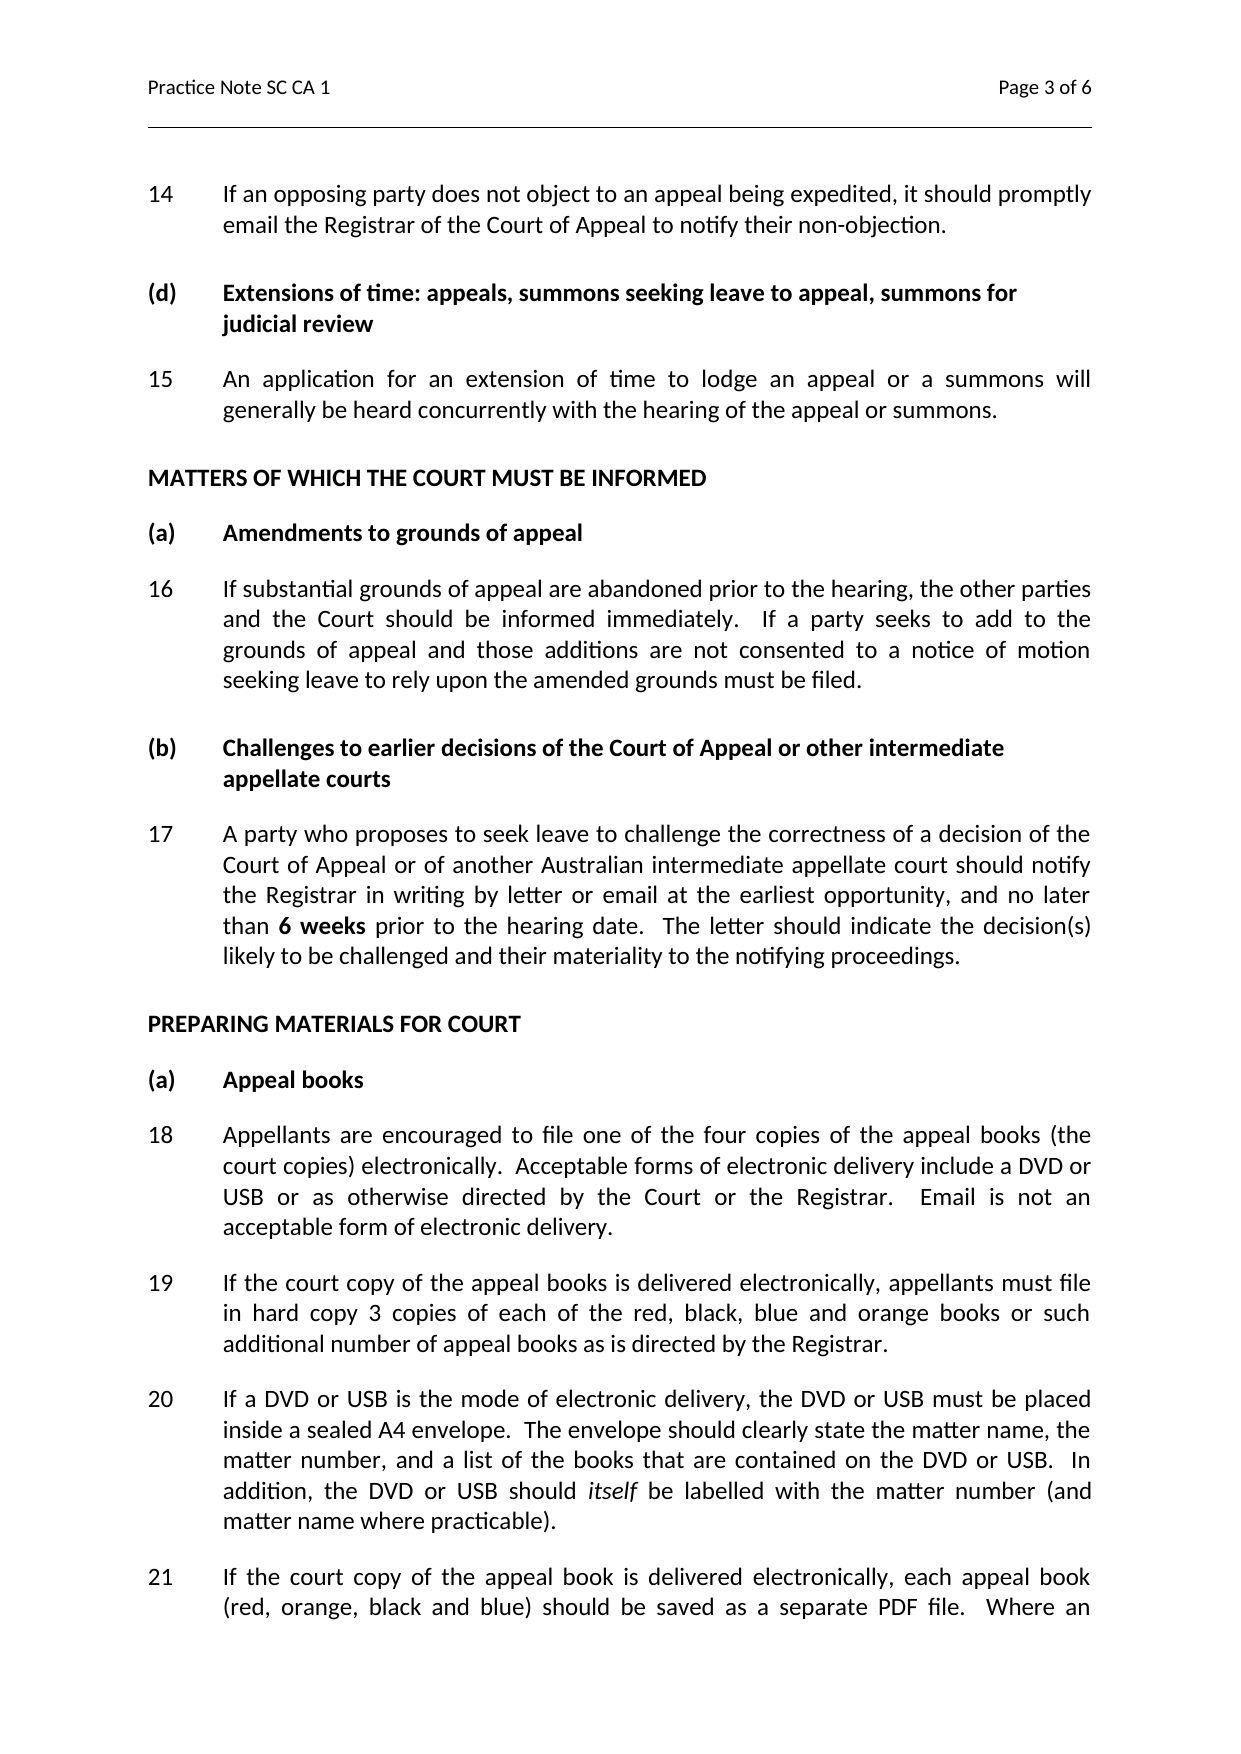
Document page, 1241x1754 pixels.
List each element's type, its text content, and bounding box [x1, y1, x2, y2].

text A party who proposes to seek leave to challenge the correctness of a decision of the Court of Appeal or of another Australian intermediate appellate court should notify the Registrar in writing by letter or email at the earliest opportunity, and no later than 6 weeks prior to the hearing date. The letter should indicate the decision(s) likely to be challenged and their materiality to the notifying proceedings. [148, 818, 1092, 971]
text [148, 1561, 1092, 1622]
subtitle (d) Extensions of time: appeals, summons seeking leave to appeal, summons for judicial review [148, 277, 1092, 338]
text If the court copy of the appeal books is delivered electronically, appellants must file in hard copy 3 copies of each of the red, black, blue and orange books or such additional number of appeal books as is directed by the Registrar. [148, 1267, 1092, 1358]
text Appellants are encouraged to file one of the four copies of the appeal books (the court copies) electronically. Acceptable forms of electronic delivery include a DVD or USB or as otherwise directed by the Court or the Registrar. Email is not an acceptable form of electronic delivery. [148, 1119, 1092, 1242]
text An application for an extension of time to lodge an appeal or a summons will generally be heard concurrently with the hearing of the appeal or summons. [148, 363, 1092, 424]
subtitle (a) Appeal books [148, 1064, 1092, 1094]
text If a DVD or USB is the mode of electronic delivery, the DVD or USB must be placed inside a sealed A4 envelope. The envelope should clearly state the matter name, the matter number, and a list of the books that are contained on the DVD or USB. In addition, the DVD or USB should itself be labelled with the matter number (and matter name where practicable). [148, 1383, 1092, 1536]
subtitle MATTERS OF WHICH THE COURT MUST BE INFORMED [148, 462, 1092, 492]
text If substantial grounds of appeal are abandoned prior to the hearing, the other parties and the Court should be informed immediately. If a party seeks to add to the grounds of appeal and those additions are not consented to a notice of motion seeking leave to rely upon the amended grounds must be filed. [148, 573, 1092, 695]
subtitle (a) Amendments to grounds of appeal [148, 517, 1092, 548]
subtitle (b) Challenges to earlier decisions of the Court of Appeal or other intermediate appellate courts [148, 732, 1092, 793]
subtitle PREPARING MATERIALS FOR COURT [148, 1008, 1092, 1039]
text If an opposing party does not object to an appeal being expedited, it should promptly email the Registrar of the Court of Appeal to notify their non-objection. [148, 179, 1092, 240]
